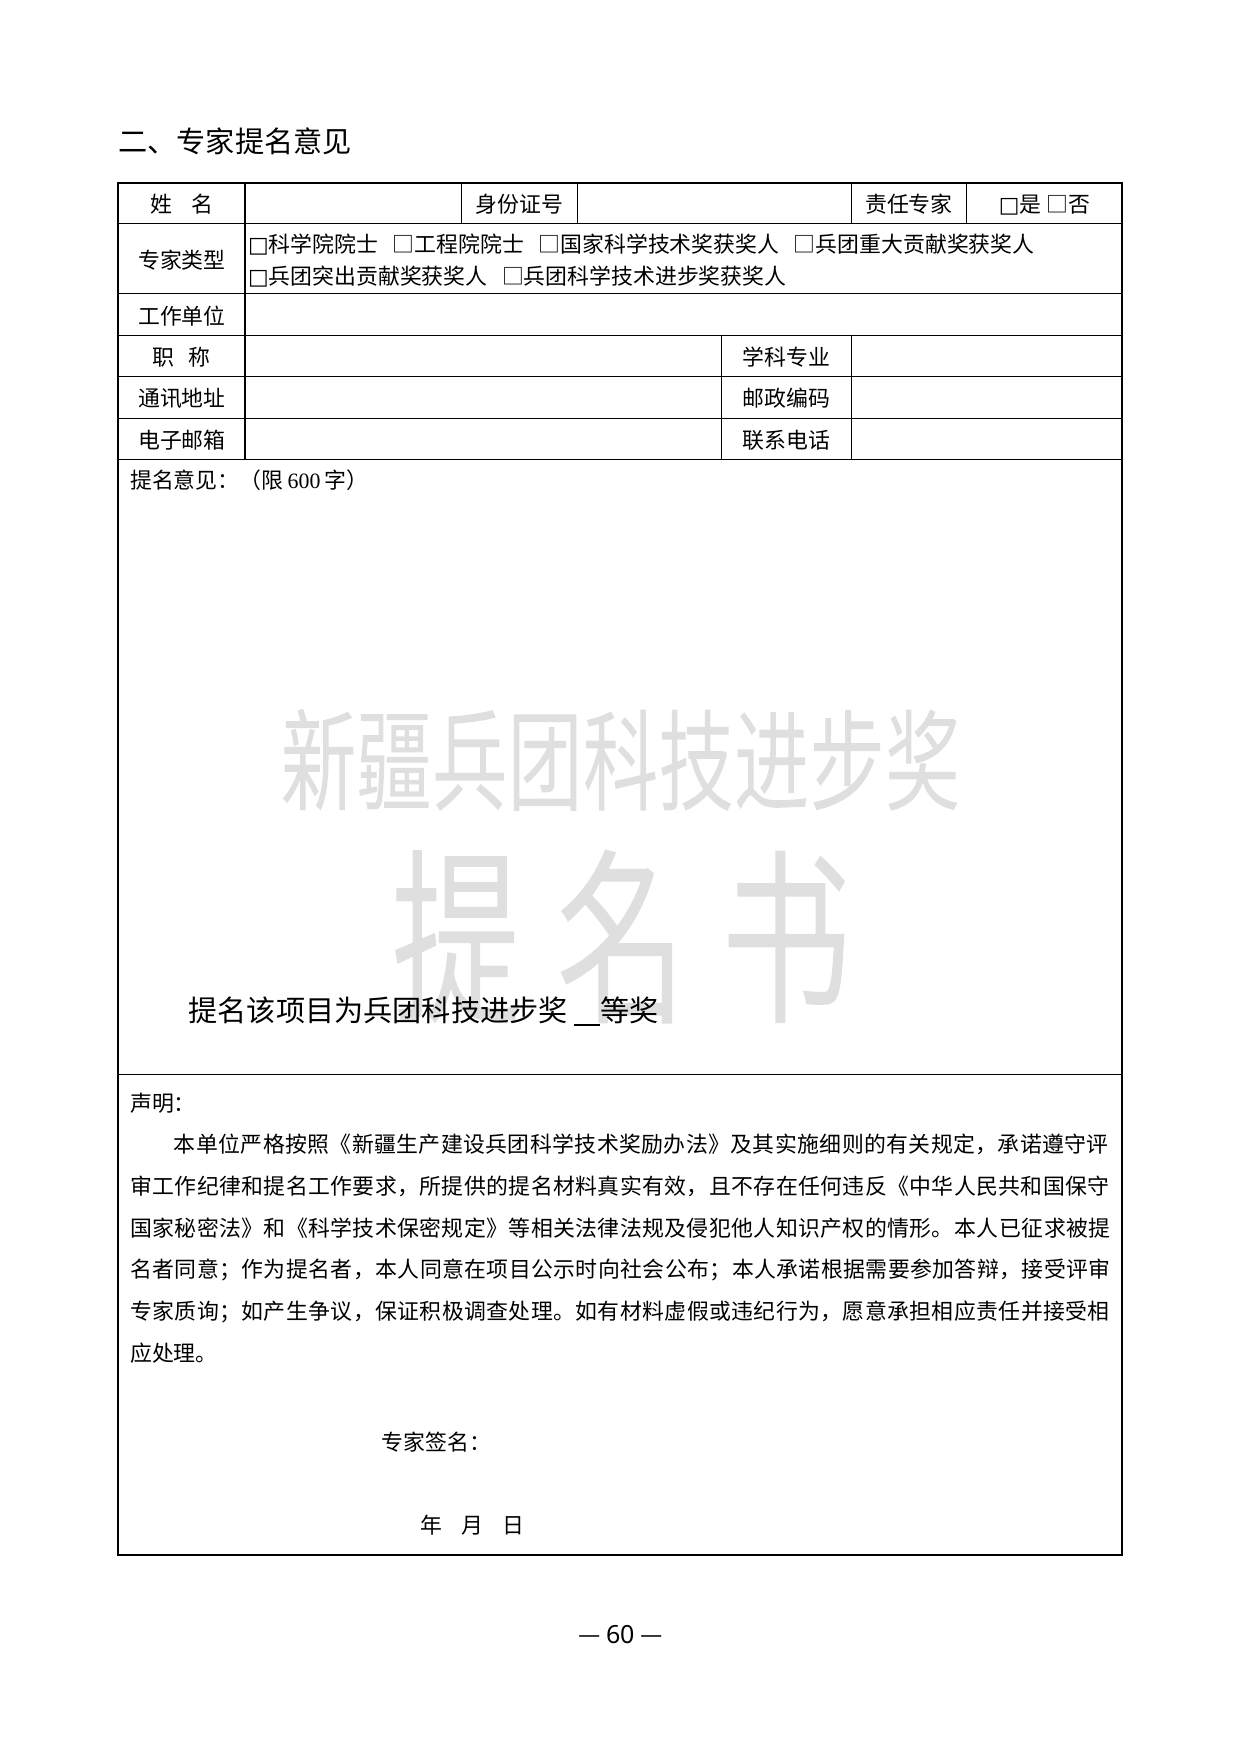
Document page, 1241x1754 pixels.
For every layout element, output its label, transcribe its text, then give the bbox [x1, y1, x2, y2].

table_cell 专家类型 [119, 224, 244, 293]
table_cell [852, 336, 1121, 376]
table_header [578, 184, 851, 223]
table_cell 联系电话 [722, 419, 851, 459]
table_cell [852, 377, 1121, 417]
table_cell 职 称 [119, 336, 244, 376]
table_cell [246, 377, 721, 417]
table_cell 提名意见：（限600字） [119, 460, 1121, 985]
table_header 责任专家 [852, 184, 966, 223]
table_cell 工作单位 [119, 294, 244, 335]
table_cell [246, 336, 721, 376]
table_header [246, 184, 461, 223]
table_cell 邮政编码 [722, 377, 851, 417]
table_cell 通讯地址 [119, 377, 244, 417]
table_header 姓 名 [119, 184, 244, 223]
table_header 身份证号 [462, 184, 577, 223]
text 二、专家提名意见 [118, 118, 1122, 160]
table_cell 专家签名： 年 月 日 [119, 1373, 1121, 1554]
table_cell □科学院院士 □工程院院士 □国家科学技术奖获奖人 □兵团重大贡献奖获奖人 □兵团突出贡献奖获奖人 □兵团科学技术进步奖获奖人 [246, 224, 1121, 293]
table_cell [246, 419, 721, 459]
table_cell 电子邮箱 [119, 419, 244, 459]
table_cell 学科专业 [722, 336, 851, 376]
table_header □是 □否 [967, 184, 1121, 223]
table_cell 提名该项目为兵团科技进步奖 等奖 [119, 985, 1121, 1074]
table_cell [246, 294, 1121, 335]
table_cell [852, 419, 1121, 459]
table_cell 声明： 本单位严格按照《新疆生产建设兵团科学技术奖励办法》及其实施细则的有关规定，承诺遵守评审工作纪律和提名工作要求，所提供的提名材料真实有效，且不存在任何违反《中华人民共和国保守国家秘密法》和《科学技术保密规定》等相关法律法规及侵犯他人知识产权的情形。本人已征求被提名者同意；作为提名者，本人同意在项目公示时向社会公布；本人承诺根据需要参加答辩，接受评审专家质询；如产生争议，保证积极调查处理。如有材料虚假或违纪行为，愿意承担相应责任并接受相应处理。 [119, 1075, 1121, 1372]
